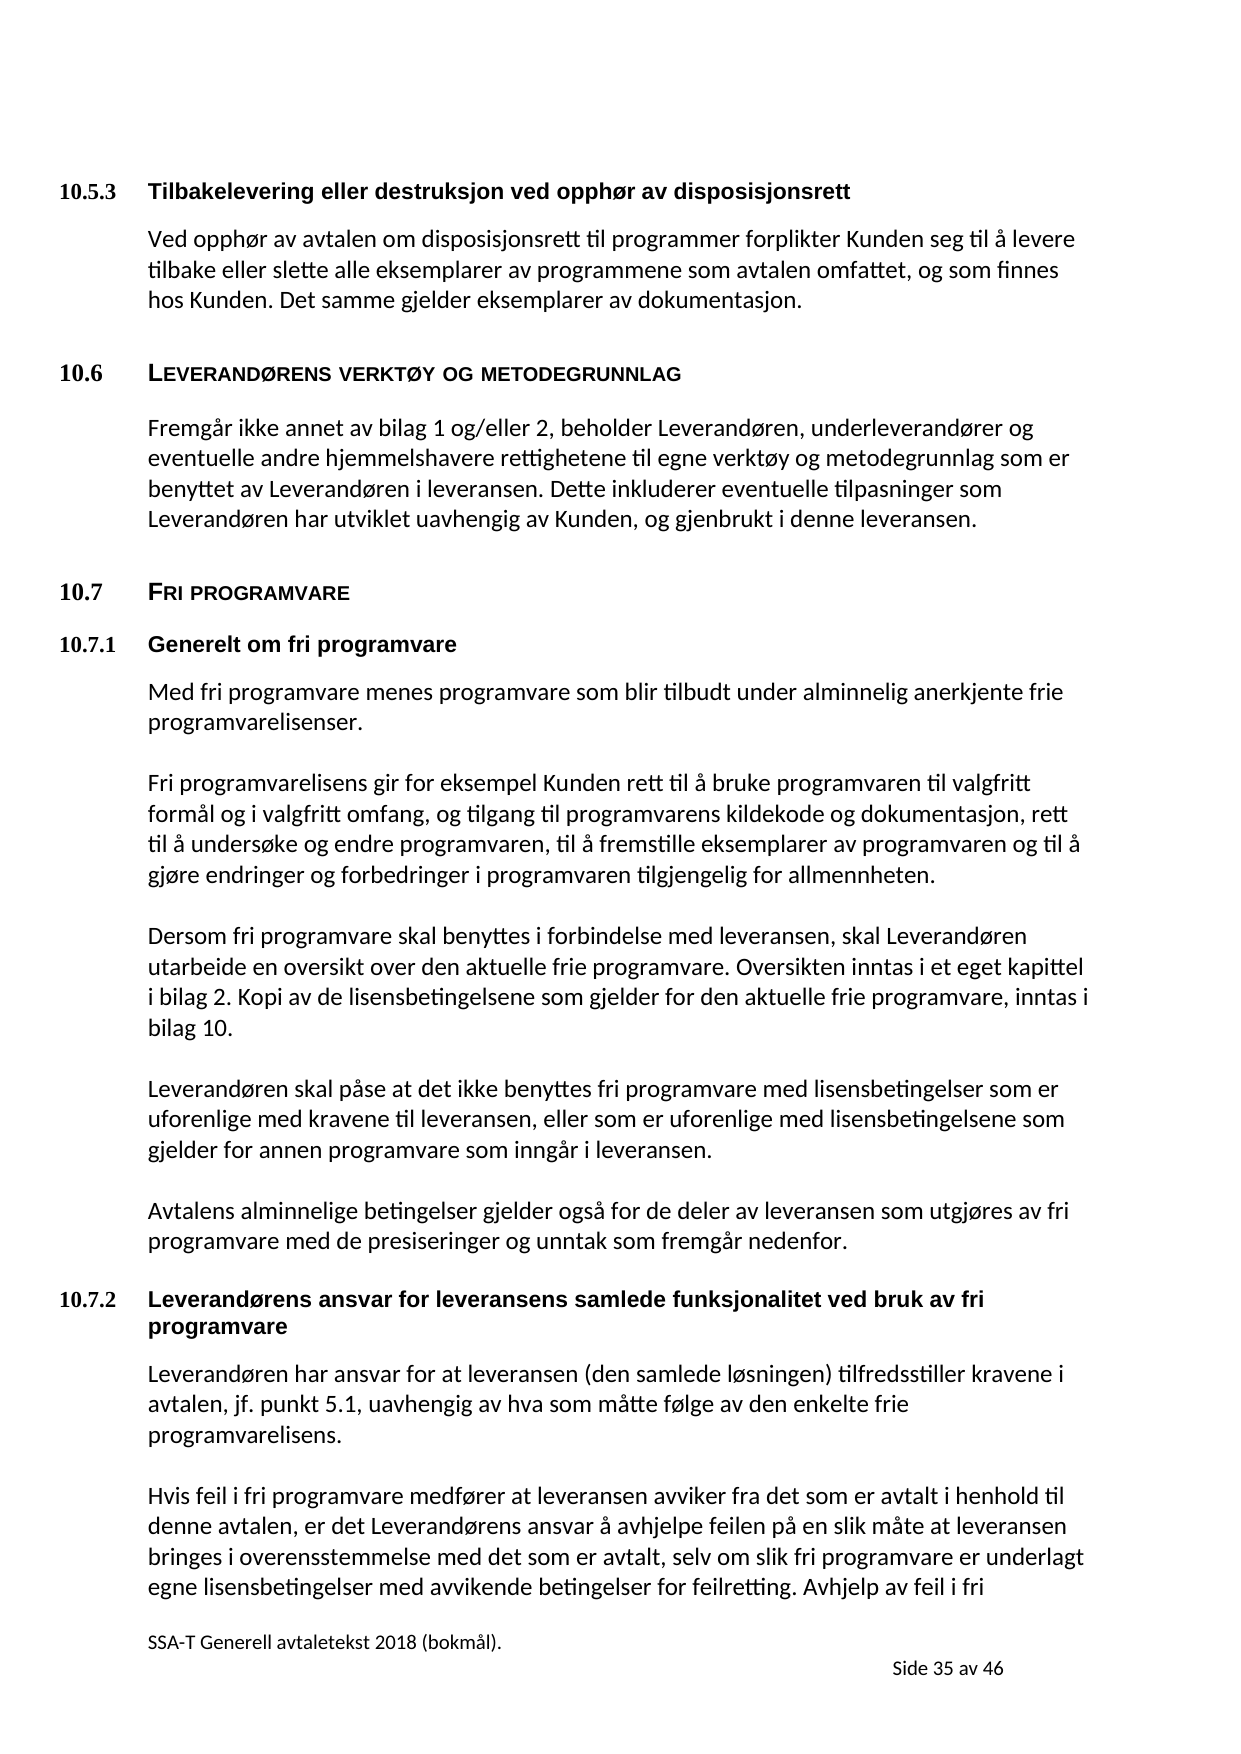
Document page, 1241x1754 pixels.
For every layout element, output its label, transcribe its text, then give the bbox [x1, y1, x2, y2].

text Avtalens alminnelige betingelser gjelder også for de deler av leveransen som utgjøres av fri programvare med de presiseringer og unntak som fremgår nedenfor. [148, 1195, 1093, 1256]
text Dersom fri programvare skal benyttes i forbindelse med leveransen, skal Leverandøren utarbeide en oversikt over den aktuelle frie programvare. Oversikten inntas i et eget kapittel i bilag 2. Kopi av de lisensbetingelsene som gjelder for den aktuelle frie programvare, inntas i bilag 10. [148, 920, 1093, 1042]
subtitle Fri programvare [59, 577, 1093, 606]
subtitle Leverandørens ansvar for leveransens samlede funksjonalitet ved bruk av fri programvare [59, 1286, 1093, 1339]
subtitle Tilbakelevering eller destruksjon ved opphør av disposisjonsrett [59, 178, 1093, 204]
text Fri programvarelisens gir for eksempel Kunden rett til å bruke programvaren til valgfritt formål og i valgfritt omfang, og tilgang til programvarens kildekode og dokumentasjon, rett til å undersøke og endre programvaren, til å fremstille eksemplarer av programvaren og til å gjøre endringer og forbedringer i programvaren tilgjengelig for allmennheten. [148, 767, 1093, 889]
text Fremgår ikke annet av bilag 1 og/eller 2, beholder Leverandøren, underleverandører og eventuelle andre hjemmelshavere rettighetene til egne verktøy og metodegrunnlag som er benyttet av Leverandøren i leveransen. Dette inkluderer eventuelle tilpasninger som Leverandøren har utviklet uavhengig av Kunden, og gjenbrukt i denne leveransen. [148, 412, 1093, 534]
subtitle Generelt om fri programvare [59, 631, 1093, 657]
text Leverandøren skal påse at det ikke benyttes fri programvare med lisensbetingelser som er uforenlige med kravene til leveransen, eller som er uforenlige med lisensbetingelsene som gjelder for annen programvare som inngår i leveransen. [148, 1073, 1093, 1164]
text Med fri programvare menes programvare som blir tilbudt under alminnelig anerkjente frie programvarelisenser. [148, 676, 1093, 737]
text Ved opphør av avtalen om disposisjonsrett til programmer forplikter Kunden seg til å levere tilbake eller slette alle eksemplarer av programmene som avtalen omfattet, og som finnes hos Kunden. Det samme gjelder eksemplarer av dokumentasjon. [148, 223, 1093, 315]
text Leverandøren har ansvar for at leveransen (den samlede løsningen) tilfredsstiller kravene i avtalen, jf. punkt 5.1, uavhengig av hva som måtte følge av den enkelte frie programvarelisens. [148, 1358, 1093, 1449]
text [148, 1480, 1093, 1602]
subtitle Leverandørens verktøy og metodegrunnlag [59, 358, 1093, 387]
